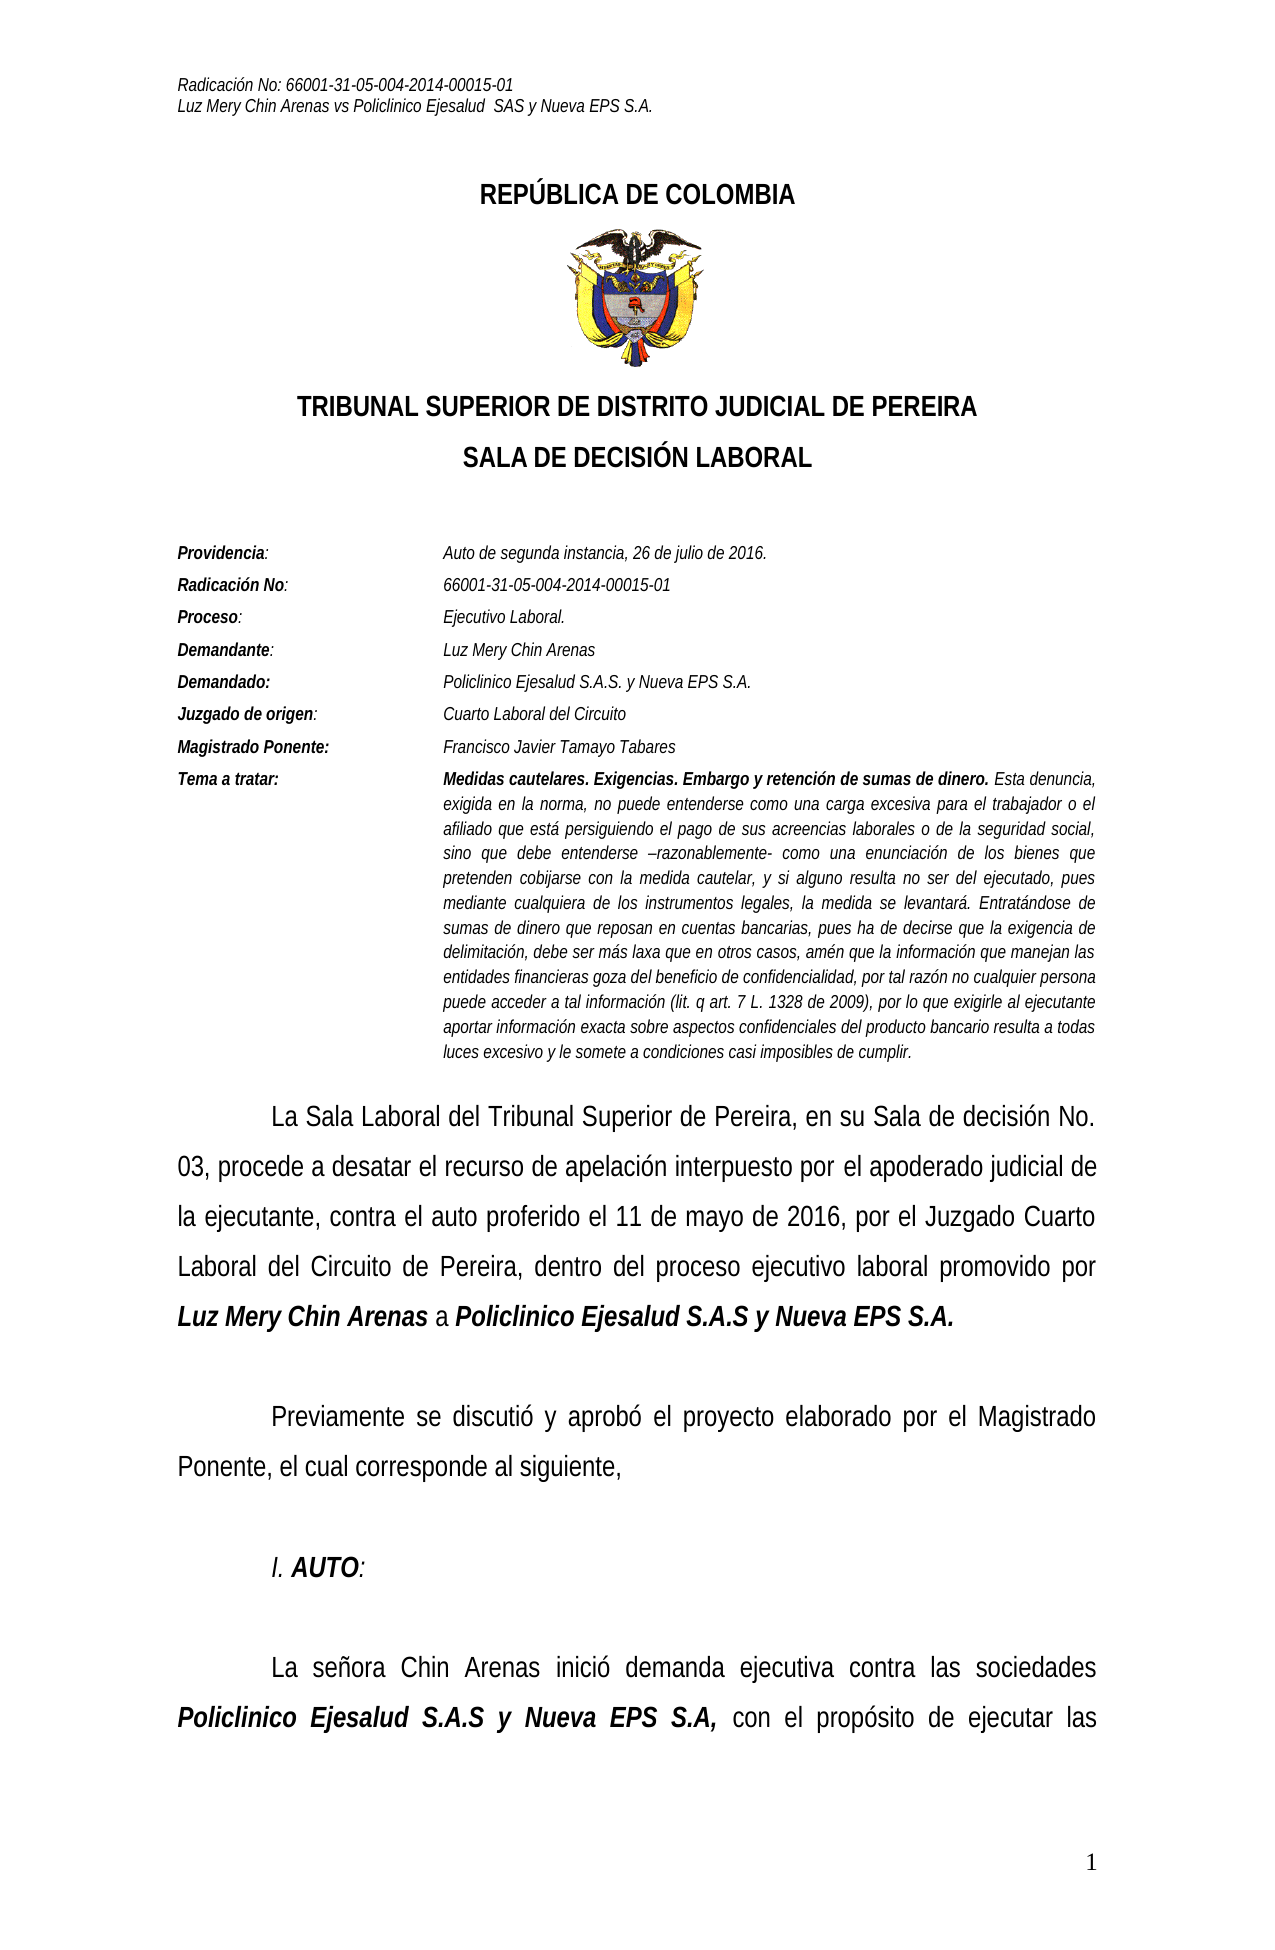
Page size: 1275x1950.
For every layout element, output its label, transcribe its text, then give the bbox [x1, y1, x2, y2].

text Demandado: Policlinico Ejesalud S.A.S. y Nueva EPS S.A. [177, 671, 1098, 692]
text Tema a tratar: Medidas cautelares. Exigencias. Embargo y retención de sumas de dinero. Esta denuncia, exigida en la norma, no puede entenderse como una carga excesiva para el trabajador o el afiliado que está persiguiendo el pago de sus acreencias laborales o de la seguridad social, sino que debe entenderse –razonablemente- como una enunciación de los bienes que pretenden cobijarse con la medida cautelar, y si alguno resulta no ser del ejecutado, pues mediante cualquiera de los instrumentos legales, la medida se levantará. Entratándose de sumas de dinero que reposan en cuentas bancarias, pues ha de decirse que la exigencia de delimitación, debe ser más laxa que en otros casos, amén que la información que manejan las entidades financieras goza del beneficio de confidencialidad, por tal razón no cualquier persona puede acceder a tal información (lit. q art. 7 L. 1328 de 2009), por lo que exigirle al ejecutante aportar información exacta sobre aspectos confidenciales del producto bancario resulta a todas luces excesivo y le somete a condiciones casi imposibles de cumplir. [177, 768, 1098, 1062]
text SALA DE DECISIÓN LABORAL [177, 440, 1098, 473]
text Juzgado de origen: Cuarto Laboral del Circuito [177, 703, 1098, 725]
text Demandante: Luz Mery Chin Arenas [177, 639, 1098, 660]
text Magistrado Ponente: Francisco Javier Tamayo Tabares [177, 736, 1098, 757]
text La Sala Laboral del Tribunal Superior de Pereira, en su Sala de decisión No. 03, procede a desatar el recurso de apelación interpuesto por el apoderado judicial de la ejecutante, contra el auto proferido el 11 de mayo de 2016, por el Juzgado Cuarto Laboral del Circuito de Pereira, dentro del proceso ejecutivo laboral promovido por Luz Mery Chin Arenas a Policlinico Ejesalud S.A.S y Nueva EPS S.A. [177, 1099, 1098, 1333]
text Previamente se discutió y aprobó el proyecto elaborado por el Magistrado Ponente, el cual corresponde al siguiente, [177, 1399, 1098, 1483]
text Radicación No: 66001-31-05-004-2014-00015-01 [177, 574, 1098, 596]
text TRIBUNAL SUPERIOR DE DISTRITO JUDICIAL DE PEREIRA [177, 227, 1098, 423]
text REPÚBLICA DE COLOMBIA [177, 177, 1098, 211]
text I. AUTO: [177, 1550, 1098, 1583]
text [177, 1650, 1098, 1733]
text Proceso: Ejecutivo Laboral. [177, 606, 1098, 628]
text Providencia: Auto de segunda instancia, 26 de julio de 2016. [177, 542, 1098, 563]
